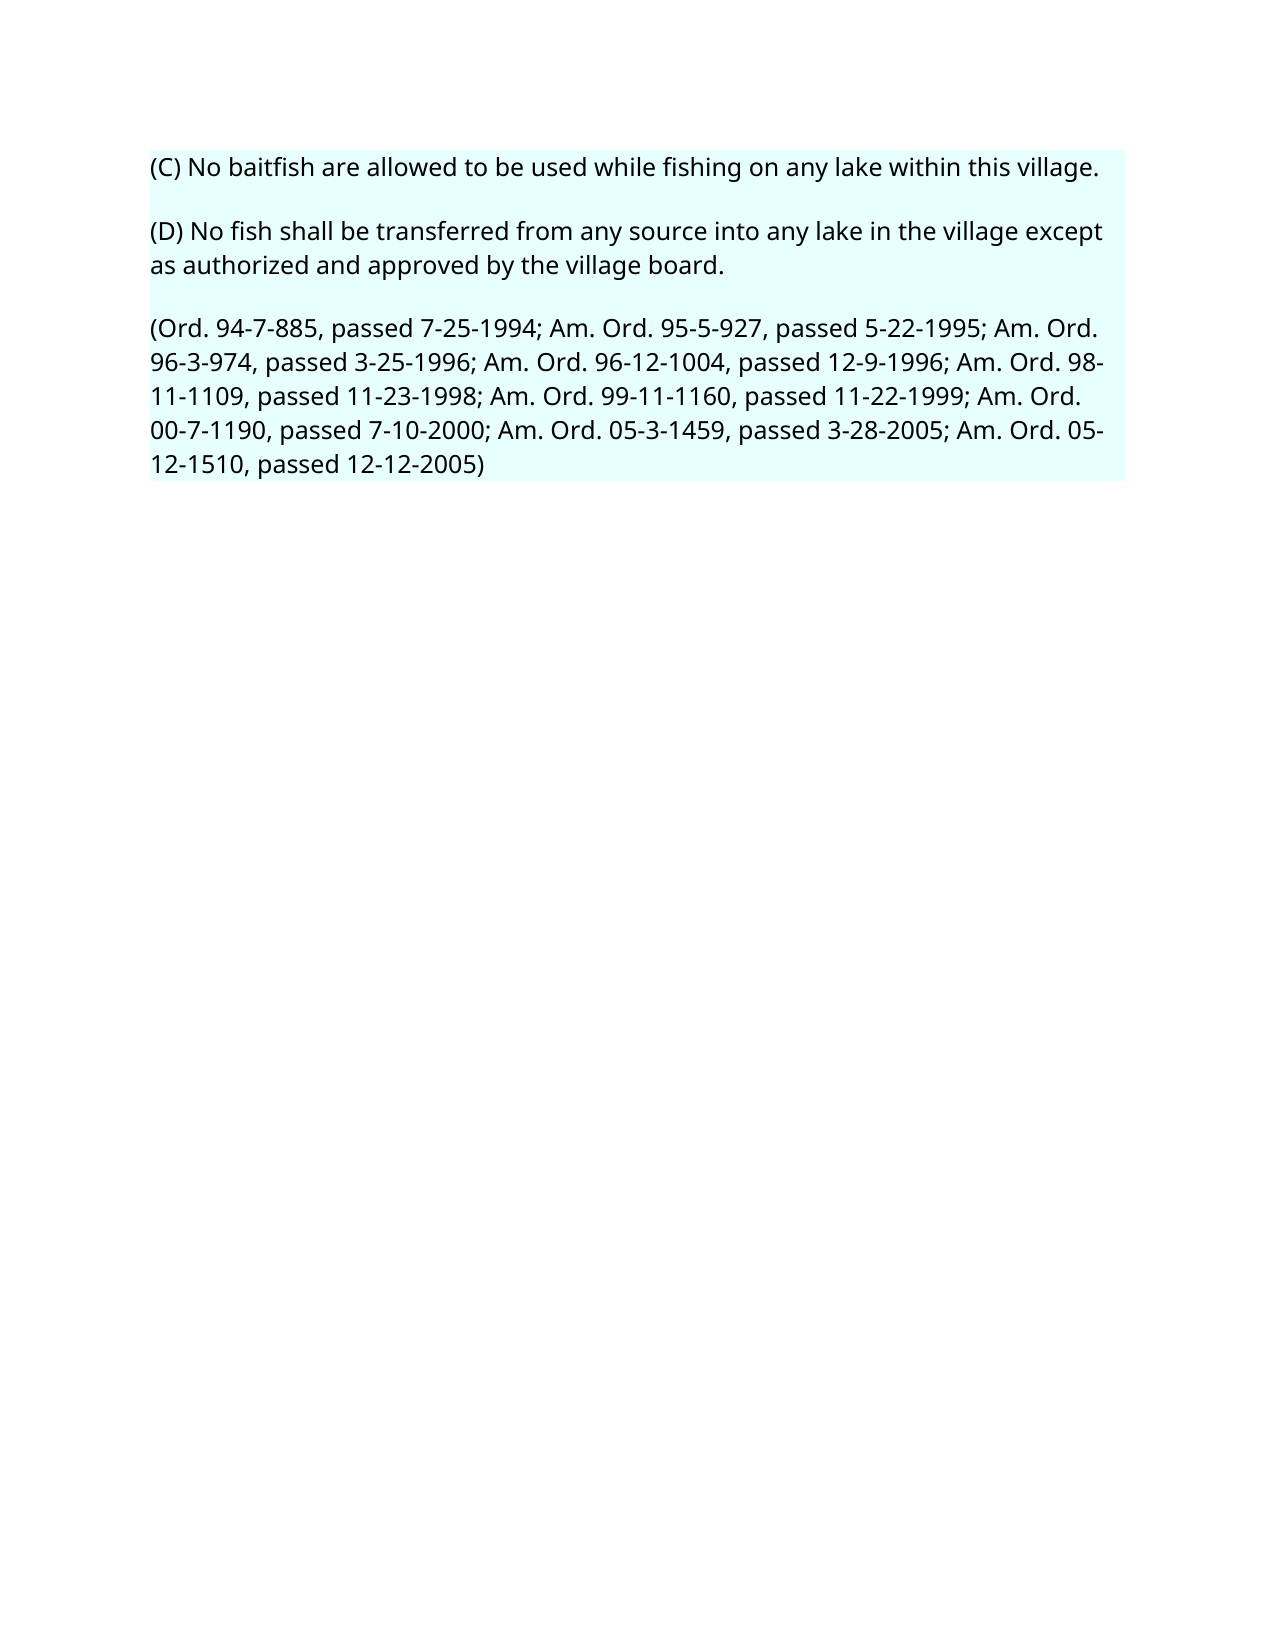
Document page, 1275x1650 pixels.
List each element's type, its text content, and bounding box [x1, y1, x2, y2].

text (Ord. 94-7-885, passed 7-25-1994; Am. Ord. 95-5-927, passed 5-22-1995; Am. Ord. 96-3-974, passed 3-25-1996; Am. Ord. 96-12-1004, passed 12-9-1996; Am. Ord. 98-11-1109, passed 11-23-1998; Am. Ord. 99-11-1160, passed 11-22-1999; Am. Ord. 00-7-1190, passed 7-10-2000; Am. Ord. 05-3-1459, passed 3-28-2005; Am. Ord. 05-12-1510, passed 12-12-2005) [150, 311, 1125, 481]
text (D) No fish shall be transferred from any source into any lake in the village except as authorized and approved by the village board. [150, 213, 1125, 281]
text (C) No baitfish are allowed to be used while fishing on any lake within this village. [150, 150, 1125, 184]
